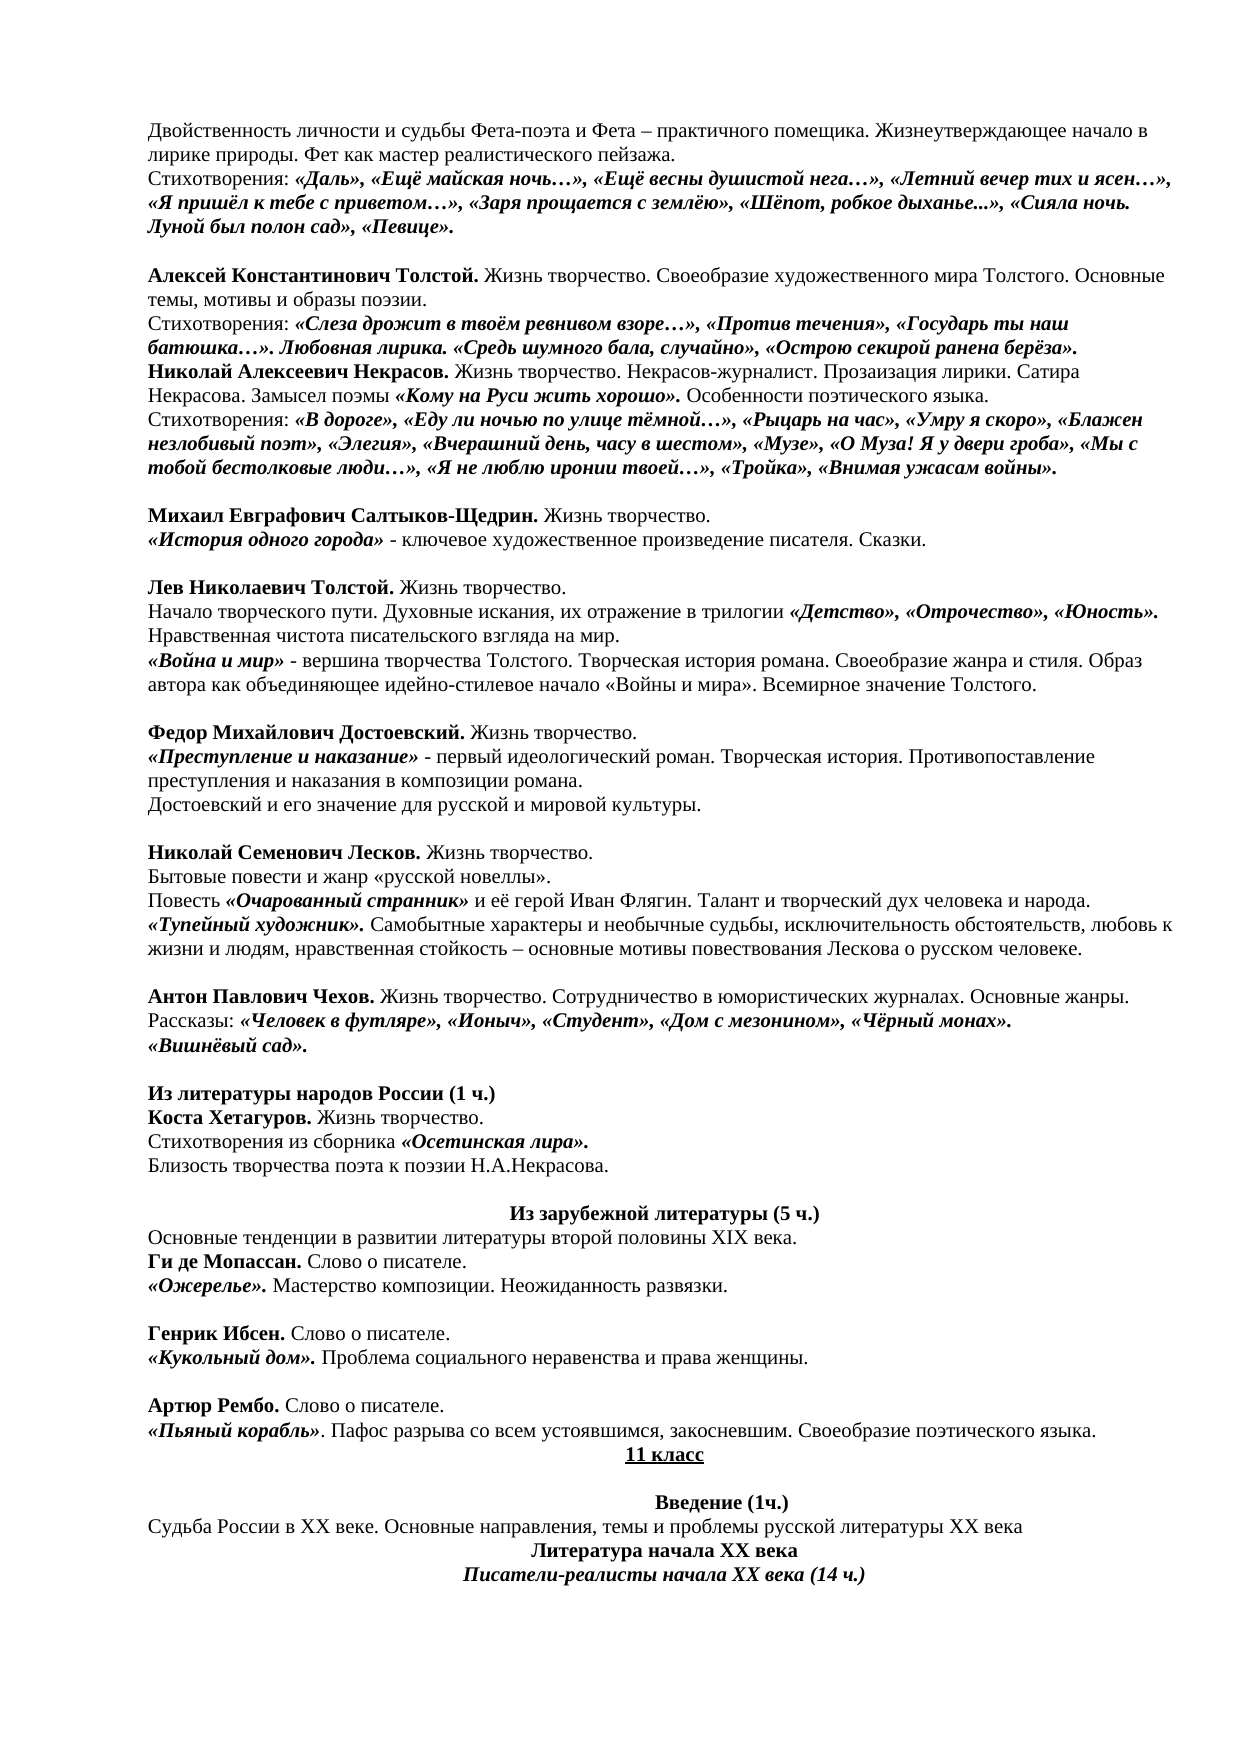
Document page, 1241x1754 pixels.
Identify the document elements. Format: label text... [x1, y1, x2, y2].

text Начало творческого пути. Духовные искания, их отражение в трилогии «Детство», «Отрочество», «Юность». Нравственная чистота писательского взгляда на мир. [148, 599, 1181, 647]
text «Вишнёвый сад». [148, 1032, 1181, 1057]
text Писатели-реалисты начала XX века (14 ч.) [148, 1562, 1181, 1586]
text Бытовые повести и жанр «русской новеллы». [148, 864, 1181, 888]
text «Преступление и наказание» - первый идеологический роман. Творческая история. Противопоставление преступления и наказания в композиции романа. [148, 744, 1181, 792]
text Стихотворения: «Даль», «Ещё майская ночь…», «Ещё весны душистой нега…», «Летний вечер тих и ясен…», «Я пришёл к тебе с приветом…», «Заря прощается с землёю», «Шёпот, робкое дыханье...», «Сияла ночь. Луной был полон сад», «Певице». [148, 166, 1181, 238]
text Николай Семенович Лесков. Жизнь творчество. [148, 840, 1181, 864]
text Стихотворения из сборника «Осетинская лира». [148, 1129, 1181, 1153]
text Федор Михайлович Достоевский. Жизнь творчество. [148, 720, 1181, 744]
text 11 класс [148, 1442, 1181, 1466]
text Повесть «Очарованный странник» и её герой Иван Флягин. Талант и творческий дух человека и народа. [148, 888, 1181, 912]
text Михаил Евграфович Салтыков-Щедрин. Жизнь творчество. [148, 503, 1181, 527]
text Генрик Ибсен. Слово о писателе. [148, 1321, 1181, 1345]
text Стихотворения: «В дороге», «Еду ли ночью по улице тёмной…», «Рыцарь на час», «Умру я скоро», «Блажен незлобивый поэт», «Элегия», «Вчерашний день, часу в шестом», «Музе», «О Муза! Я у двери гроба», «Мы с тобой бестолковые люди…», «Я не люблю иронии твоей…», «Тройка», «Внимая ужасам войны». [148, 407, 1181, 479]
text Стихотворения: «Слеза дрожит в твоём ревнивом взоре…», «Против течения», «Государь ты наш батюшка…». Любовная лирика. «Средь шумного бала, случайно», «Острою секирой ранена берёза». [148, 311, 1181, 359]
text Алексей Константинович Толстой. Жизнь творчество. Своеобразие художественного мира Толстого. Основные темы, мотивы и образы поэзии. [148, 262, 1181, 311]
text Антон Павлович Чехов. Жизнь творчество. Сотрудничество в юмористических журналах. Основные жанры. Рассказы: «Человек в футляре», «Ионыч», «Студент», «Дом с мезонином», «Чёрный монах». [148, 984, 1181, 1032]
text «Пьяный корабль». Пафос разрыва со всем устоявшимся, закосневшим. Своеобразие поэтического языка. [148, 1417, 1181, 1442]
text Введение (1ч.) [148, 1490, 1181, 1514]
text Достоевский и его значение для русской и мировой культуры. [148, 792, 1181, 816]
text Литература начала XX века [148, 1538, 1181, 1562]
text Артюр Рембо. Слово о писателе. [148, 1393, 1181, 1417]
text «Ожерелье». Мастерство композиции. Неожиданность развязки. [148, 1273, 1181, 1297]
text Близость творчества поэта к поэзии Н.А.Некрасова. [148, 1153, 1181, 1177]
text Лев Николаевич Толстой. Жизнь творчество. [148, 575, 1181, 599]
text «Кукольный дом». Проблема социального неравенства и права женщины. [148, 1345, 1181, 1369]
text Двойственность личности и судьбы Фета-поэта и Фета – практичного помещика. Жизнеутверждающее начало в лирике природы. Фет как мастер реалистического пейзажа. [148, 118, 1181, 166]
text «Война и мир» - вершина творчества Толстого. Творческая история романа. Своеобразие жанра и стиля. Образ автора как объединяющее идейно-стилевое начало «Войны и мира». Всемирное значение Толстого. [148, 647, 1181, 696]
text Ги де Мопассан. Слово о писателе. [148, 1249, 1181, 1273]
text Из зарубежной литературы (5 ч.) [148, 1201, 1181, 1225]
text Николай Алексеевич Некрасов. Жизнь творчество. Некрасов-журналист. Прозаизация лирики. Сатира Некрасова. Замысел поэмы «Кому на Руси жить хорошо». Особенности поэтического языка. [148, 359, 1181, 407]
text Основные тенденции в развитии литературы второй половины XIX века. [148, 1225, 1181, 1249]
text Коста Хетагуров. Жизнь творчество. [148, 1105, 1181, 1129]
text Судьба России в XX веке. Основные направления, темы и проблемы русской литературы XX века [148, 1514, 1181, 1538]
text «История одного города» - ключевое художественное произведение писателя. Сказки. [148, 527, 1181, 551]
text «Тупейный художник». Самобытные характеры и необычные судьбы, исключительность обстоятельств, любовь к жизни и людям, нравственная стойкость – основные мотивы повествования Лескова о русском человеке. [148, 912, 1181, 960]
text Из литературы народов России (1 ч.) [148, 1081, 1181, 1105]
